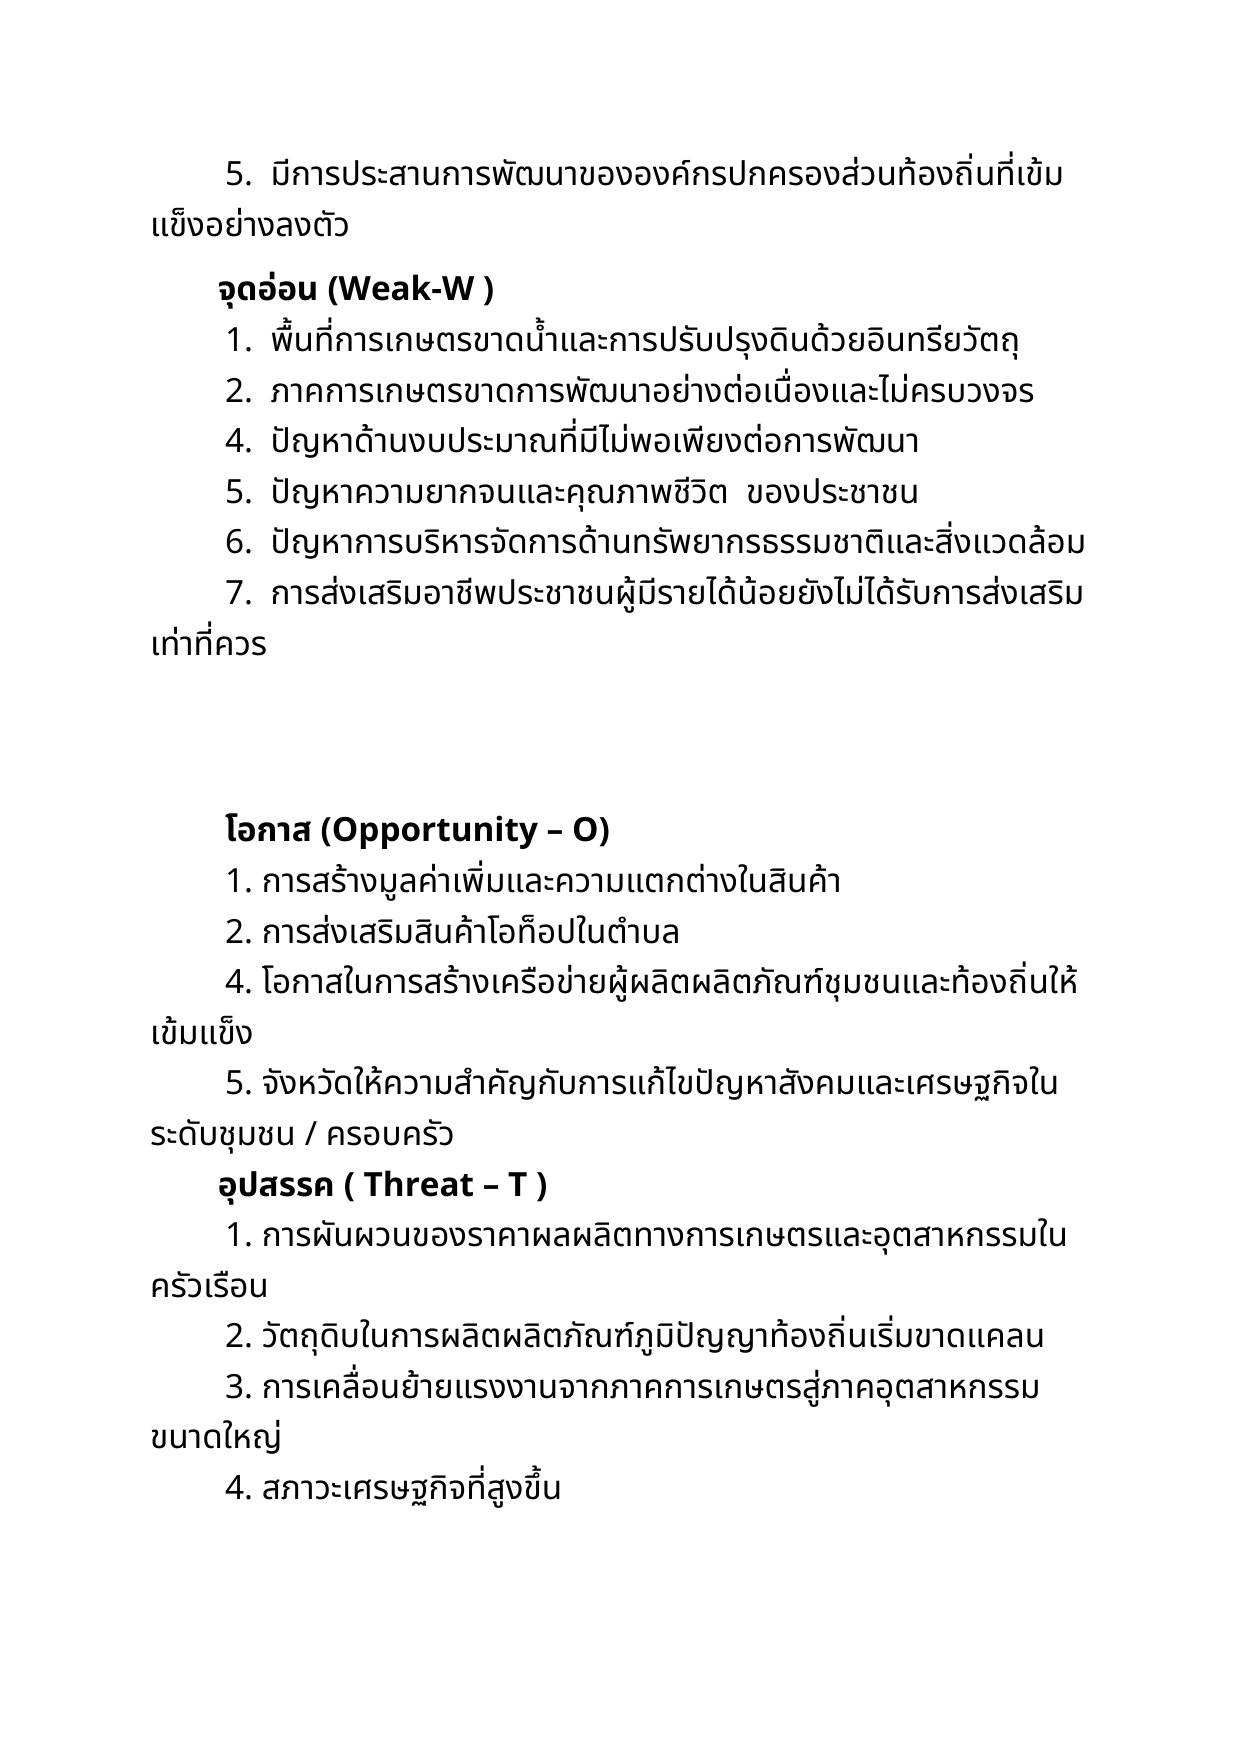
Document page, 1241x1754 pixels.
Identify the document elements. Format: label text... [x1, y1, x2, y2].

text 4. โอกาสในการสร้างเครือข่ายผู้ผลิตผลิตภัณฑ์ชุมชนและท้องถิ่นให้เข้มแข็ง [150, 958, 1090, 1059]
text จุดอ่อน (Weak-W ) [150, 265, 1090, 316]
text 2. วัตถุดิบในการผลิตผลิตภัณฑ์ภูมิปัญญาท้องถิ่นเริ่มขาดแคลน [150, 1312, 1090, 1363]
text 3. การเคลื่อนย้ายแรงงานจากภาคการเกษตรสู่ภาคอุตสาหกรรมขนาดใหญ่ [150, 1363, 1090, 1464]
text 1. การสร้างมูลค่าเพิ่มและความแตกต่างในสินค้า [150, 857, 1090, 907]
text 2. การส่งเสริมสินค้าโอท็อปในตำบล [150, 907, 1090, 958]
text 5. จังหวัดให้ความสำคัญกับการแก้ไขปัญหาสังคมและเศรษฐกิจในระดับชุมชน / ครอบครัว [150, 1059, 1090, 1160]
text 1. พื้นที่การเกษตรขาดน้ำและการปรับปรุงดินด้วยอินทรียวัตถุ [150, 316, 1090, 366]
text 1. การผันผวนของราคาผลผลิตทางการเกษตรและอุตสาหกรรมในครัวเรือน [150, 1211, 1090, 1312]
text 4. ปัญหาด้านงบประมาณที่มีไม่พอเพียงต่อการพัฒนา [150, 417, 1090, 468]
text 5. มีการประสานการพัฒนาขององค์กรปกครองส่วนท้องถิ่นที่เข้มแข็งอย่างลงตัว [150, 150, 1090, 251]
text 4. สภาวะเศรษฐกิจที่สูงขึ้น [150, 1464, 1090, 1514]
text 7. การส่งเสริมอาชีพประชาชนผู้มีรายได้น้อยยังไม่ได้รับการส่งเสริมเท่าที่ควร [150, 569, 1090, 670]
text 6. ปัญหาการบริหารจัดการด้านทรัพยากรธรรมชาติและสิ่งแวดล้อม [150, 518, 1090, 569]
text 5. ปัญหาความยากจนและคุณภาพชีวิต ของประชาชน [150, 468, 1090, 518]
text โอกาส (Opportunity – O) [150, 806, 1090, 857]
text อุปสรรค ( Threat – T ) [150, 1160, 1090, 1211]
text 2. ภาคการเกษตรขาดการพัฒนาอย่างต่อเนื่องและไม่ครบวงจร [150, 366, 1090, 417]
